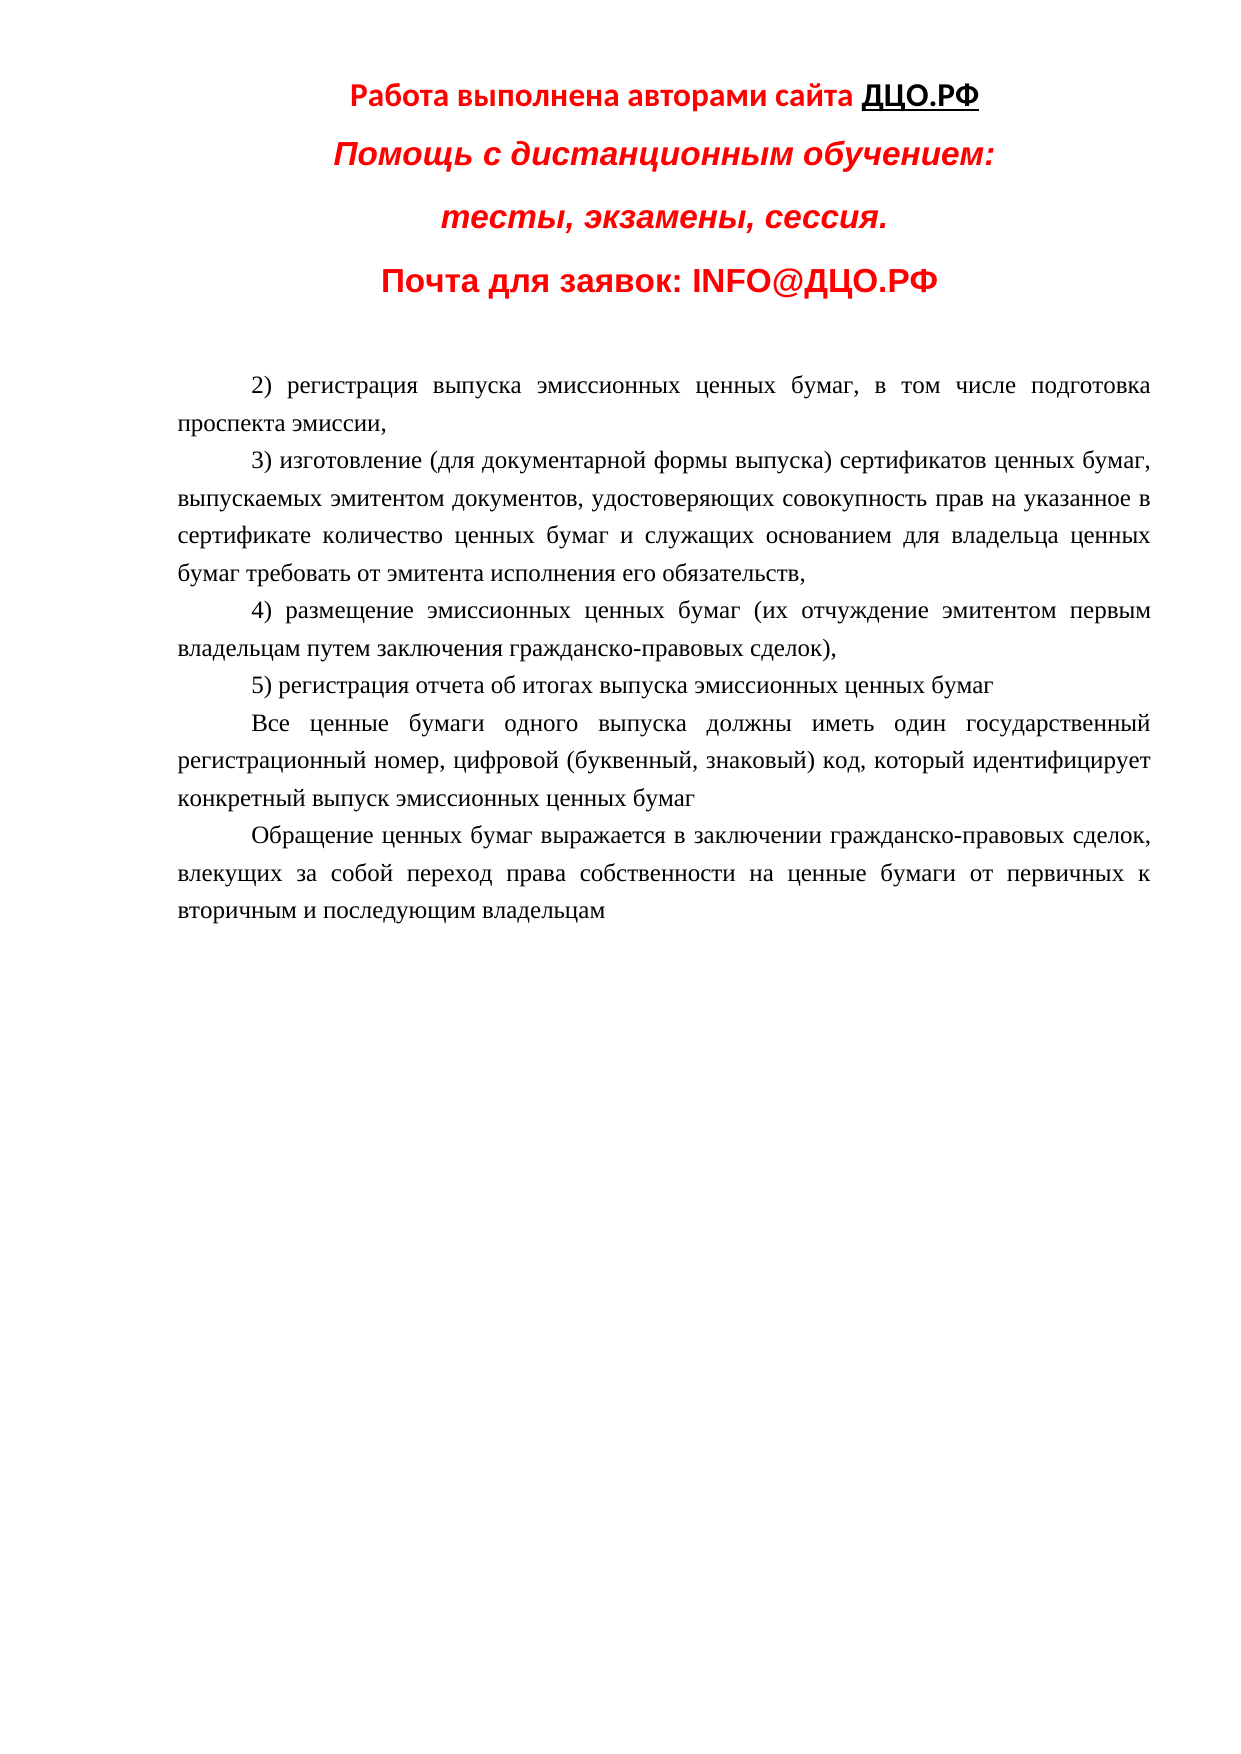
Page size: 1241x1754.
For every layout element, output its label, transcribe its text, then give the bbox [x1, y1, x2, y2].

text Все ценные бумаги одного выпуска должны иметь один государственный регистрационный номер, цифровой (буквенный, знаковый) код, который идентифицирует конкретный выпуск эмиссионных ценных бумаг [177, 699, 1152, 811]
text Обращение ценных бумаг выражается в заключении гражданско-правовых сделок, влекущих за собой переход права собственности на ценные бумаги от первичных к вторичным и последующим владельцам [177, 811, 1152, 924]
text 2) регистрация выпуска эмиссионных ценных бумаг, в том числе подготовка проспекта эмиссии, [177, 361, 1152, 436]
text 3) изготовление (для документарной формы выпуска) сертификатов ценных бумаг, выпускаемых эмитентом документов, удостоверяющих совокупность прав на указанное в сертификате количество ценных бумаг и служащих основанием для владельца ценных бумаг требовать от эмитента исполнения его обязательств, [177, 436, 1152, 586]
text 4) размещение эмиссионных ценных бумаг (их отчуждение эмитентом первым владельцам путем заключения гражданско-правовых сделок), [177, 586, 1152, 661]
text 5) регистрация отчета об итогах выпуска эмиссионных ценных бумаг [177, 661, 1152, 699]
